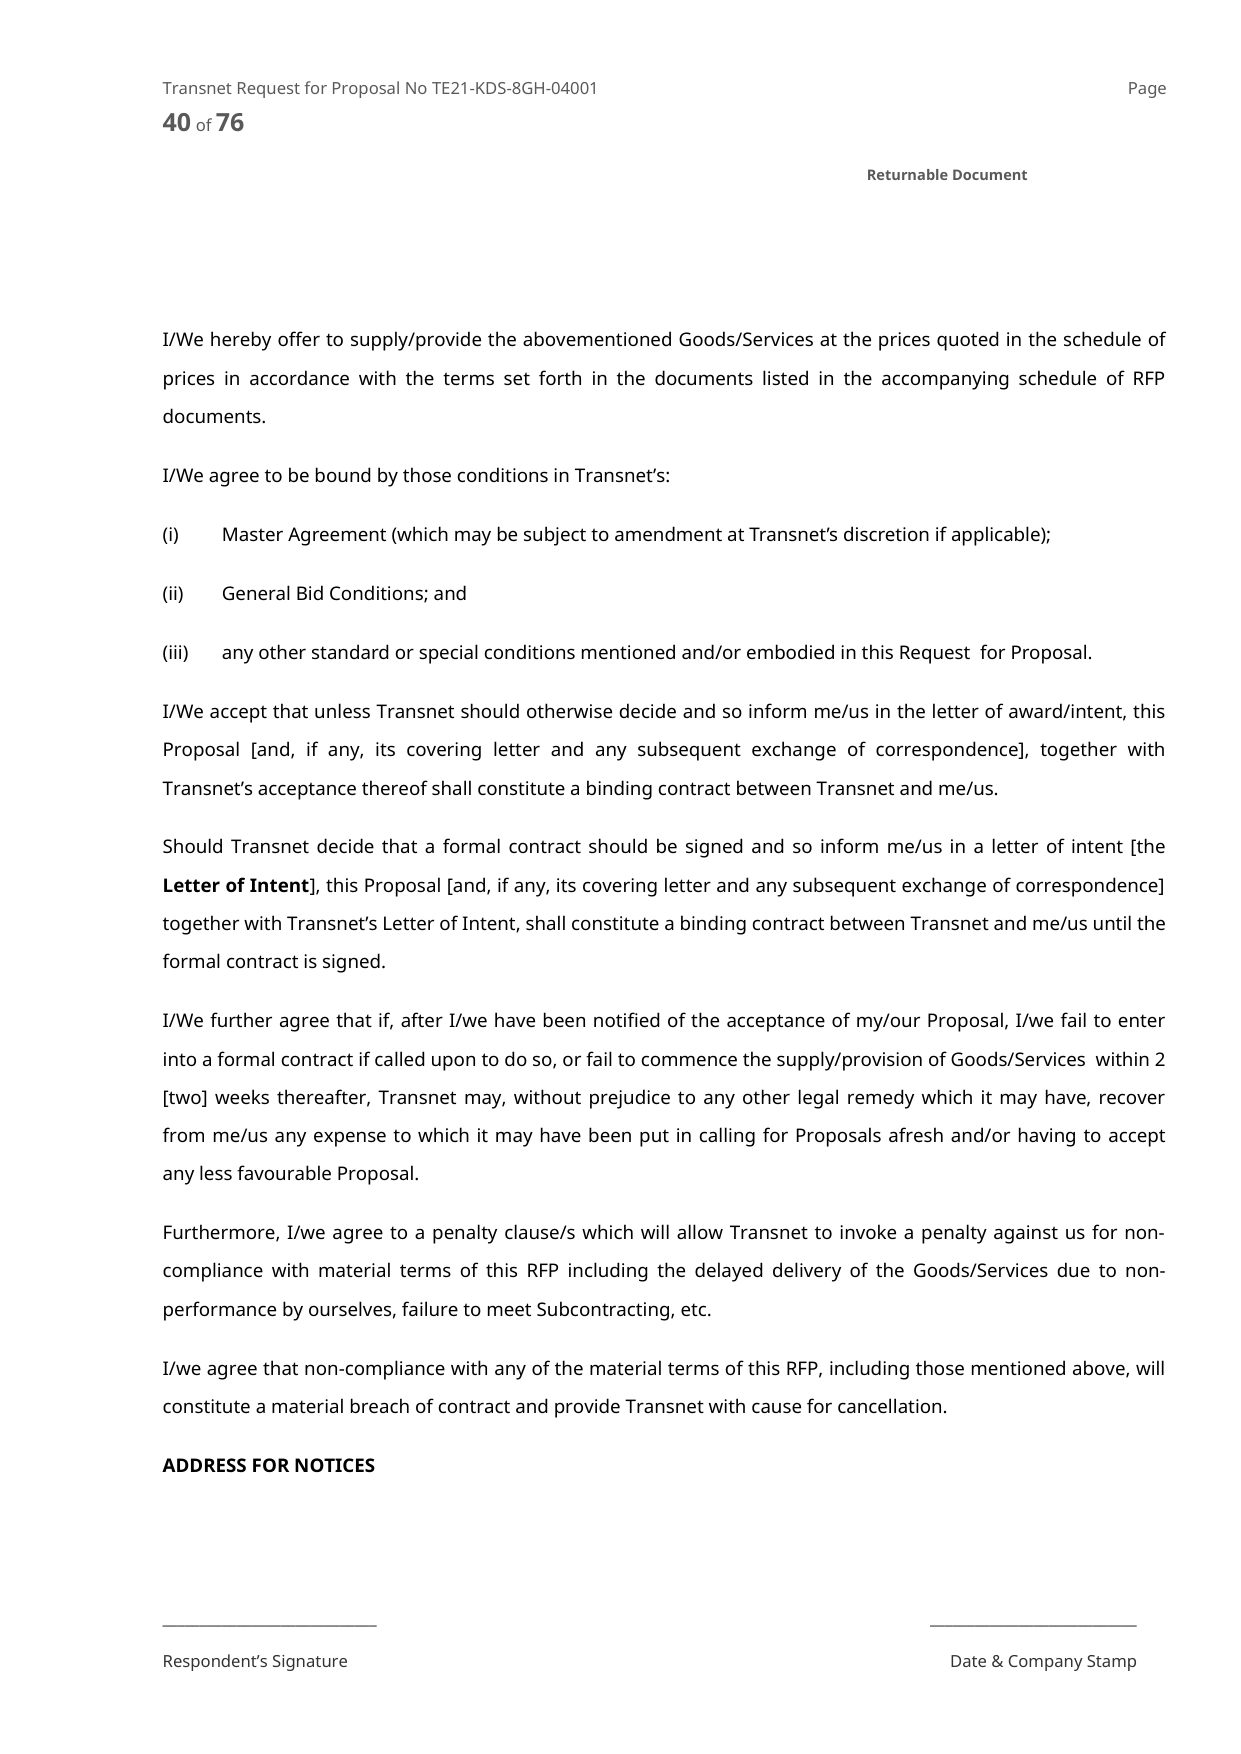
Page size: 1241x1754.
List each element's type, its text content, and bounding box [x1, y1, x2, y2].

subtitle General Bid Conditions; and [162, 580, 1167, 606]
text I/We accept that unless Transnet should otherwise decide and so inform me/us in the letter of award/intent, this Proposal [and, if any, its covering letter and any subsequent exchange of correspondence], together with Transnet’s acceptance thereof shall constitute a binding contract between Transnet and me/us. [162, 698, 1167, 800]
subtitle any other standard or special conditions mentioned and/or embodied in this Request for Proposal. [162, 639, 1167, 665]
text ADDRESS FOR NOTICES [162, 1452, 1167, 1478]
text I/we agree that non-compliance with any of the material terms of this RFP, including those mentioned above, will constitute a material breach of contract and provide Transnet with cause for cancellation. [162, 1355, 1167, 1419]
text Furthermore, I/we agree to a penalty clause/s which will allow Transnet to invoke a penalty against us for non-compliance with material terms of this RFP including the delayed delivery of the Goods/Services due to non-performance by ourselves, failure to meet Subcontracting, etc. [162, 1219, 1167, 1322]
text I/We further agree that if, after I/we have been notified of the acceptance of my/our Proposal, I/we fail to enter into a formal contract if called upon to do so, or fail to commence the supply/provision of Goods/Services within 2 [two] weeks thereafter, Transnet may, without prejudice to any other legal remedy which it may have, recover from me/us any expense to which it may have been put in calling for Proposals afresh and/or having to accept any less favourable Proposal. [162, 1008, 1167, 1186]
text I/We agree to be bound by those conditions in Transnet’s: [162, 462, 1167, 488]
text Should Transnet decide that a formal contract should be signed and so inform me/us in a letter of intent [the Letter of Intent], this Proposal [and, if any, its covering letter and any subsequent exchange of correspondence] together with Transnet’s Letter of Intent, shall constitute a binding contract between Transnet and me/us until the formal contract is signed. [162, 834, 1167, 974]
text I/We hereby offer to supply/provide the abovementioned Goods/Services at the prices quoted in the schedule of prices in accordance with the terms set forth in the documents listed in the accompanying schedule of RFP documents. [162, 327, 1167, 428]
subtitle Master Agreement (which may be subject to amendment at Transnet’s discretion if applicable); [162, 521, 1167, 547]
